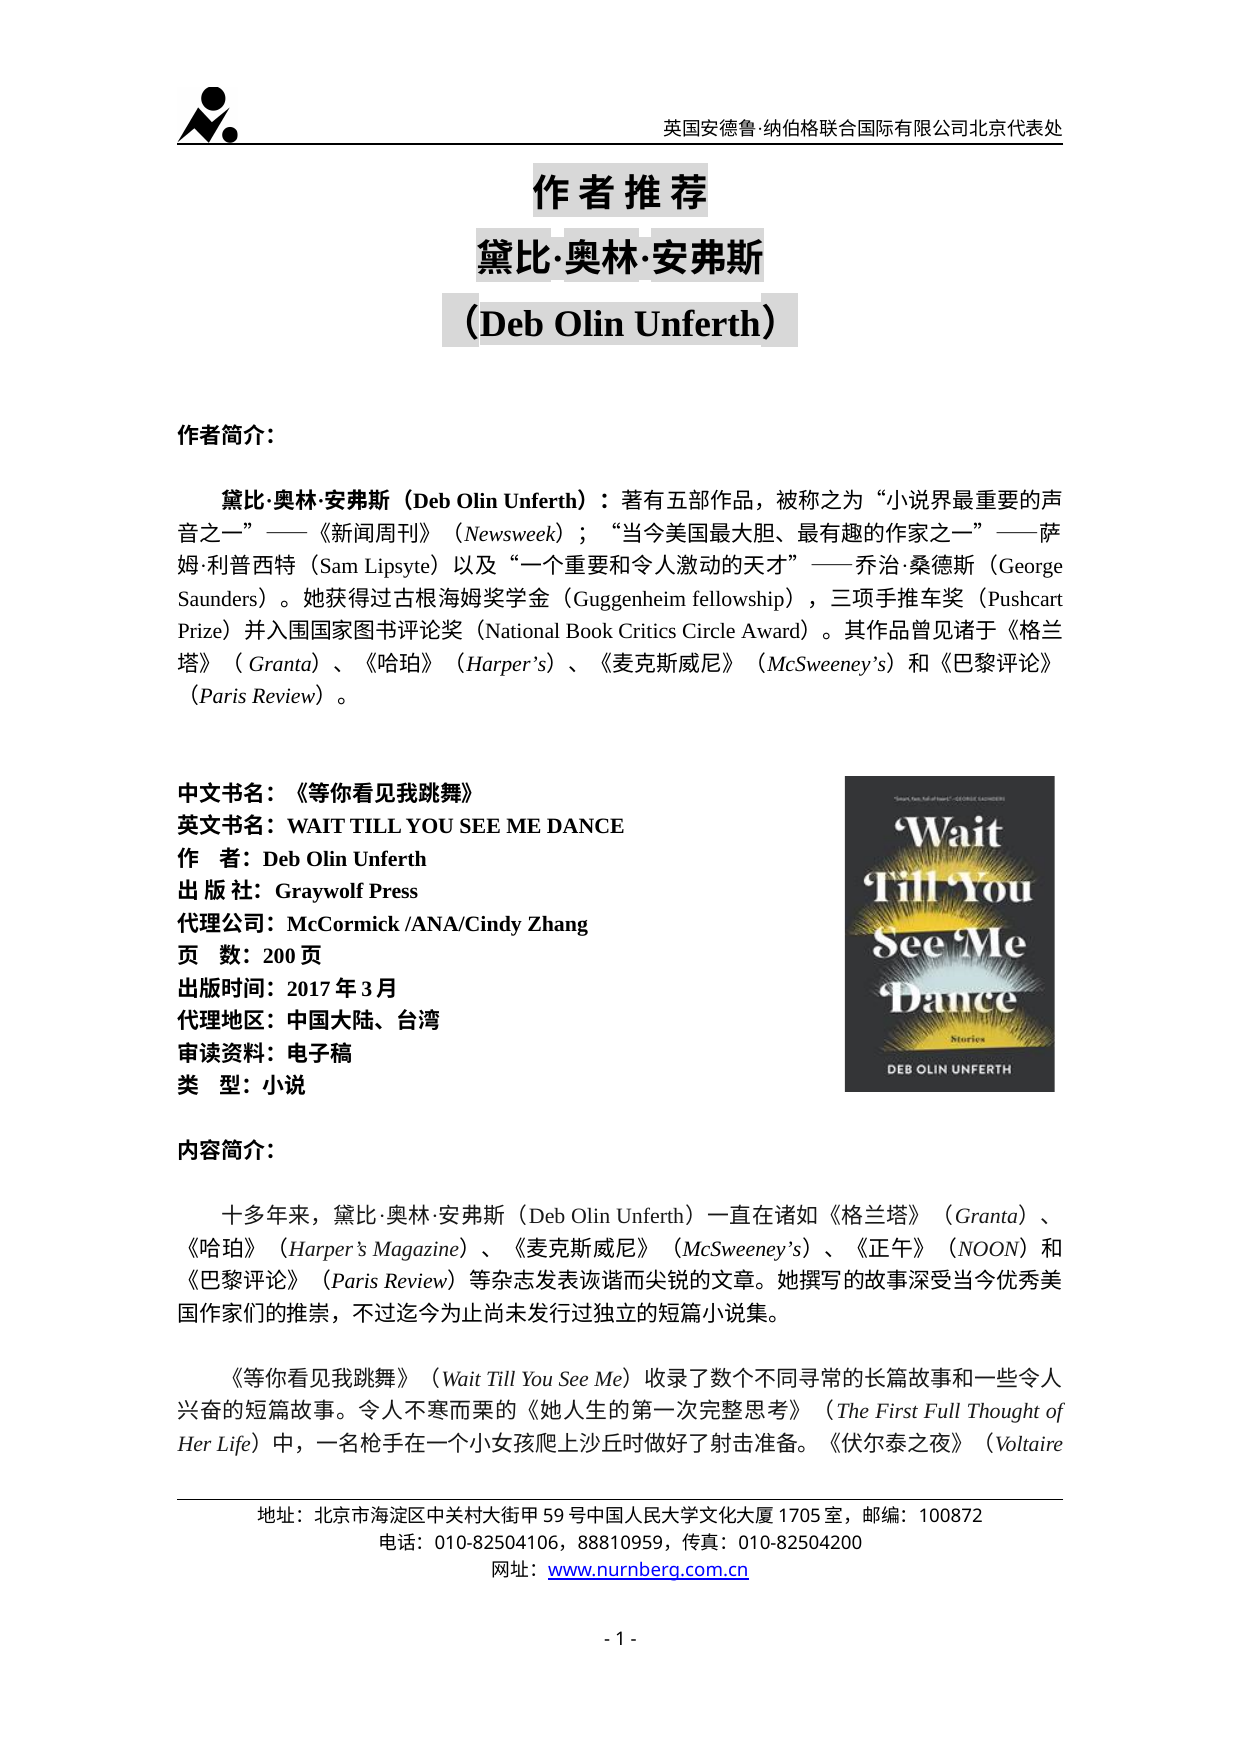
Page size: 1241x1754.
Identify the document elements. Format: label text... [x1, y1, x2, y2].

text 作 者：Deb Olin Unferth [177, 840, 844, 873]
text 黛比·奥林·安弗斯 [177, 223, 1063, 288]
text 中文书名：《等你看见我跳舞》 [177, 775, 1063, 808]
text 作者简介： [177, 418, 1063, 450]
text 审读资料：电子稿 [177, 1035, 844, 1068]
text 黛比·奥林·安弗斯（Deb Olin Unferth）：著有五部作品，被称之为“小说界最重要的声音之一”——《新闻周刊》（Newsweek）；“当今美国最大胆、最有趣的作家之一”——萨姆·利普西特（Sam Lipsyte）以及“一个重要和令人激动的天才”——乔治·桑德斯（George Saunders）。她获得过古根海姆奖学金（Guggenheim fellowship），三项手推车奖（Pushcart Prize）并入围国家图书评论奖（National Book Critics Circle Award）。其作品曾见诸于《格兰塔》（ Granta）、《哈珀》（Harper’s）、《麦克斯威尼》（McSweeney’s）和《巴黎评论》（Paris Review）。 [177, 483, 1063, 710]
text 出版时间：2017年3月 [177, 970, 844, 1003]
text 作 者 推 荐 [177, 158, 1063, 223]
text 出 版 社：Graywolf Press [177, 873, 844, 905]
picture [844, 776, 1055, 1092]
text 类 型：小说 [177, 1068, 1063, 1100]
text （Deb Olin Unferth） [177, 288, 1063, 353]
text 十多年来，黛比·奥林·安弗斯（Deb Olin Unferth）一直在诸如《格兰塔》（Granta）、《哈珀》（Harper’s Magazine）、《麦克斯威尼》（McSweeney’s）、《正午》（NOON）和《巴黎评论》（Paris Review）等杂志发表诙谐而尖锐的文章。她撰写的故事深受当今优秀美国作家们的推崇，不过迄今为止尚未发行过独立的短篇小说集。 [177, 1198, 1063, 1328]
text 代理地区：中国大陆、台湾 [177, 1003, 844, 1035]
text 页 数：200页 [177, 938, 844, 970]
picture [177, 87, 238, 143]
text 内容简介： [177, 1133, 1063, 1165]
text 英文书名：WAIT TILL YOU SEE ME DANCE [177, 808, 844, 840]
text 代理公司：McCormick /ANA/Cindy Zhang [177, 905, 844, 938]
